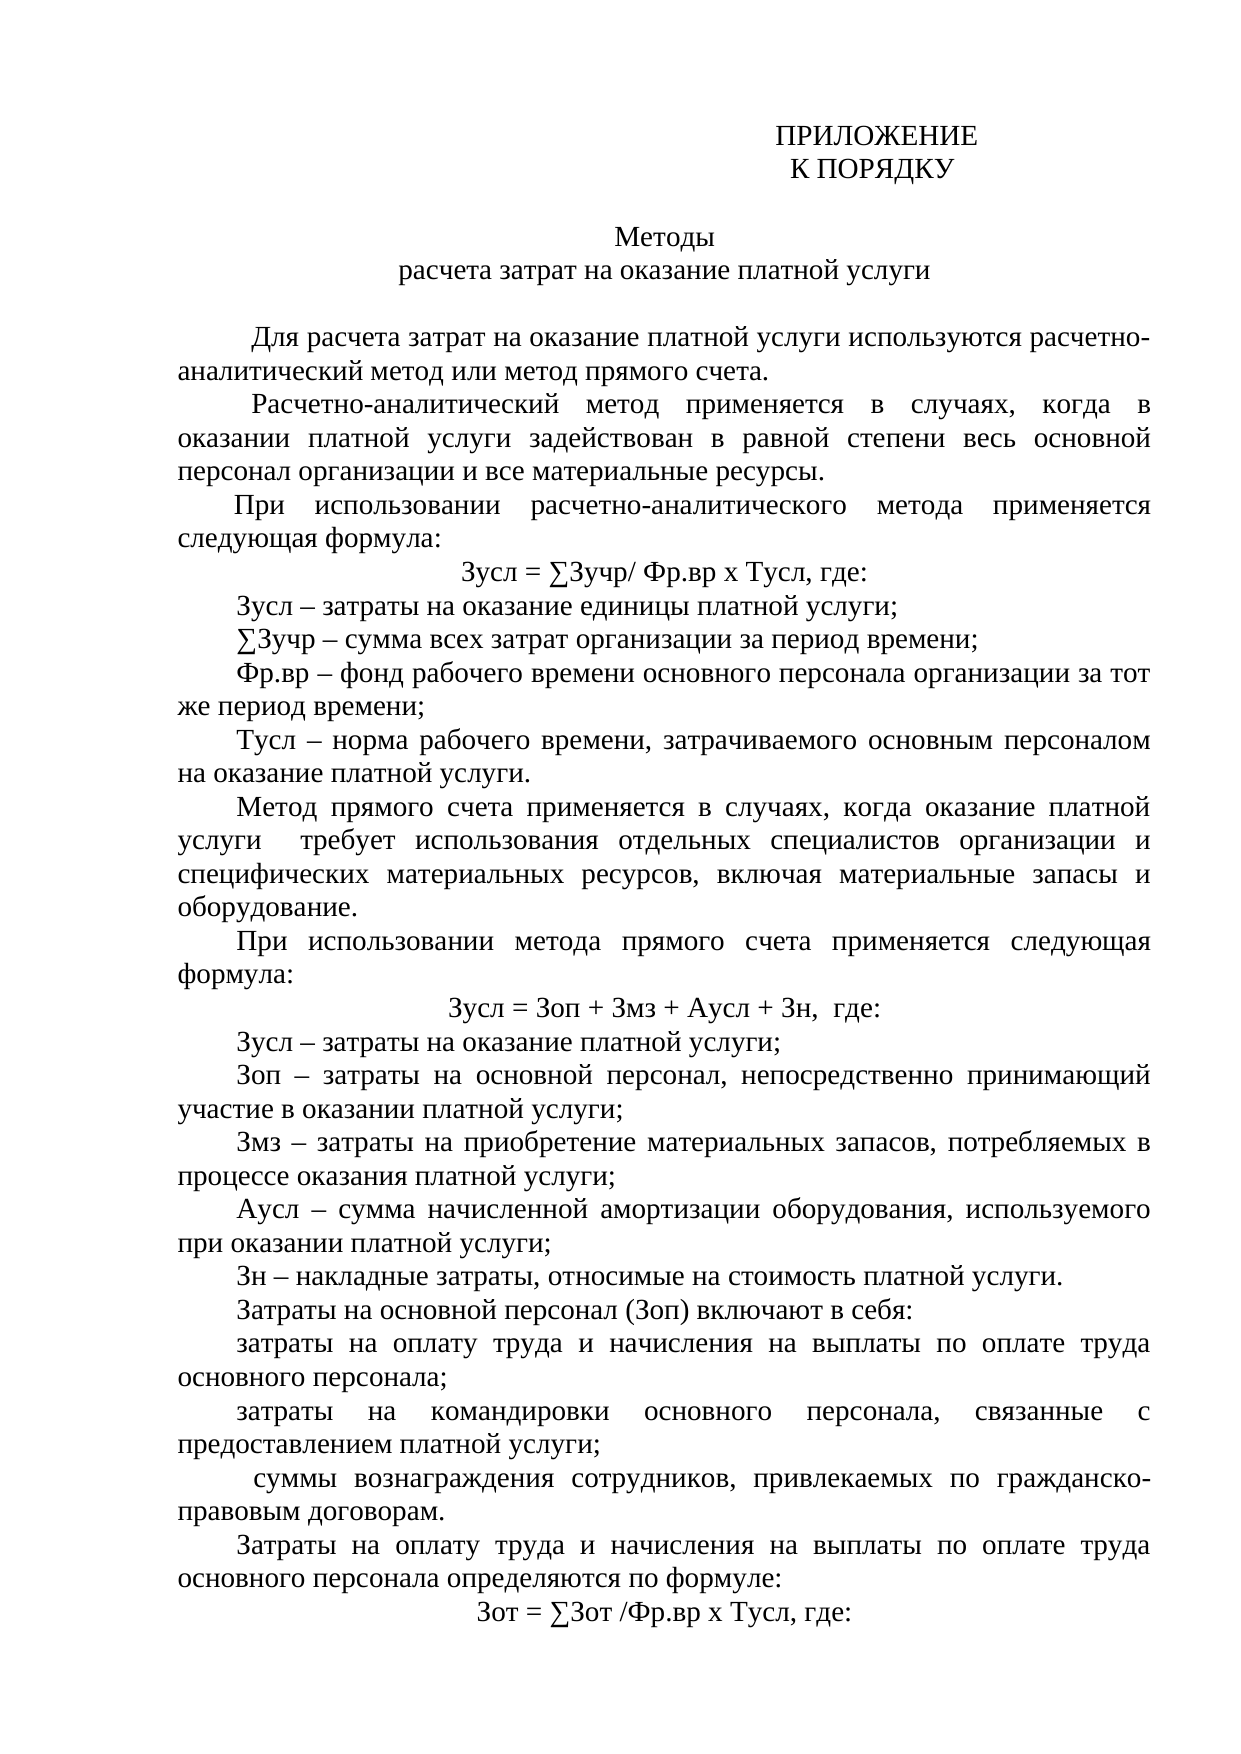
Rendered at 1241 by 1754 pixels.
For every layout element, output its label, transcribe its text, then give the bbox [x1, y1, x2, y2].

text Зусл = Зоп + Змз + Аусл + Зн, где: [177, 990, 1152, 1024]
text расчета затрат на оказание платной услуги [177, 252, 1152, 286]
text Аусл – сумма начисленной амортизации оборудования, используемого при оказании платной услуги; [177, 1191, 1152, 1258]
text Зот = ∑Зот /Фр.вр х Тусл, где: [177, 1594, 1152, 1627]
text Фр.вр – фонд рабочего времени основного персонала организации за тот же период времени; [177, 655, 1152, 722]
text суммы вознаграждения сотрудников, привлекаемых по гражданско-правовым договорам. [177, 1460, 1152, 1527]
text Для расчета затрат на оказание платной услуги используются расчетно-аналитический метод или метод прямого счета. [177, 319, 1152, 386]
text Метод прямого счета применяется в случаях, когда оказание платной услуги требует использования отдельных специалистов организации и специфических материальных ресурсов, включая материальные запасы и оборудование. [177, 789, 1152, 923]
text Расчетно-аналитический метод применяется в случаях, когда в оказании платной услуги задействован в равной степени весь основной персонал организации и все материальные ресурсы. [177, 386, 1152, 487]
text Затраты на основной персонал (Зоп) включают в себя: [177, 1292, 1152, 1326]
text Методы [177, 219, 1152, 252]
text Зн – накладные затраты, относимые на стоимость платной услуги. [177, 1258, 1152, 1292]
text К ПОРЯДКУ [177, 152, 1152, 185]
text ∑Зучр – сумма всех затрат организации за период времени; [177, 621, 1152, 655]
text Змз – затраты на приобретение материальных запасов, потребляемых в процессе оказания платной услуги; [177, 1124, 1152, 1191]
text Тусл – норма рабочего времени, затрачиваемого основным персоналом на оказание платной услуги. [177, 722, 1152, 789]
text Зусл – затраты на оказание платной услуги; [177, 1024, 1152, 1057]
text Затраты на оплату труда и начисления на выплаты по оплате труда основного персонала определяются по формуле: [177, 1527, 1152, 1594]
text затраты на оплату труда и начисления на выплаты по оплате труда основного персонала; [177, 1326, 1152, 1393]
text ПРИЛОЖЕНИЕ [177, 118, 1152, 152]
text Зусл – затраты на оказание единицы платной услуги; [177, 588, 1152, 621]
text Зусл = ∑Зучр/ Фр.вр х Тусл, где: [177, 554, 1152, 588]
text При использовании расчетно-аналитического метода применяется следующая формула: [177, 487, 1152, 554]
text Зоп – затраты на основной персонал, непосредственно принимающий участие в оказании платной услуги; [177, 1057, 1152, 1124]
text затраты на командировки основного персонала, связанные с предоставлением платной услуги; [177, 1393, 1152, 1460]
text При использовании метода прямого счета применяется следующая формула: [177, 923, 1152, 990]
